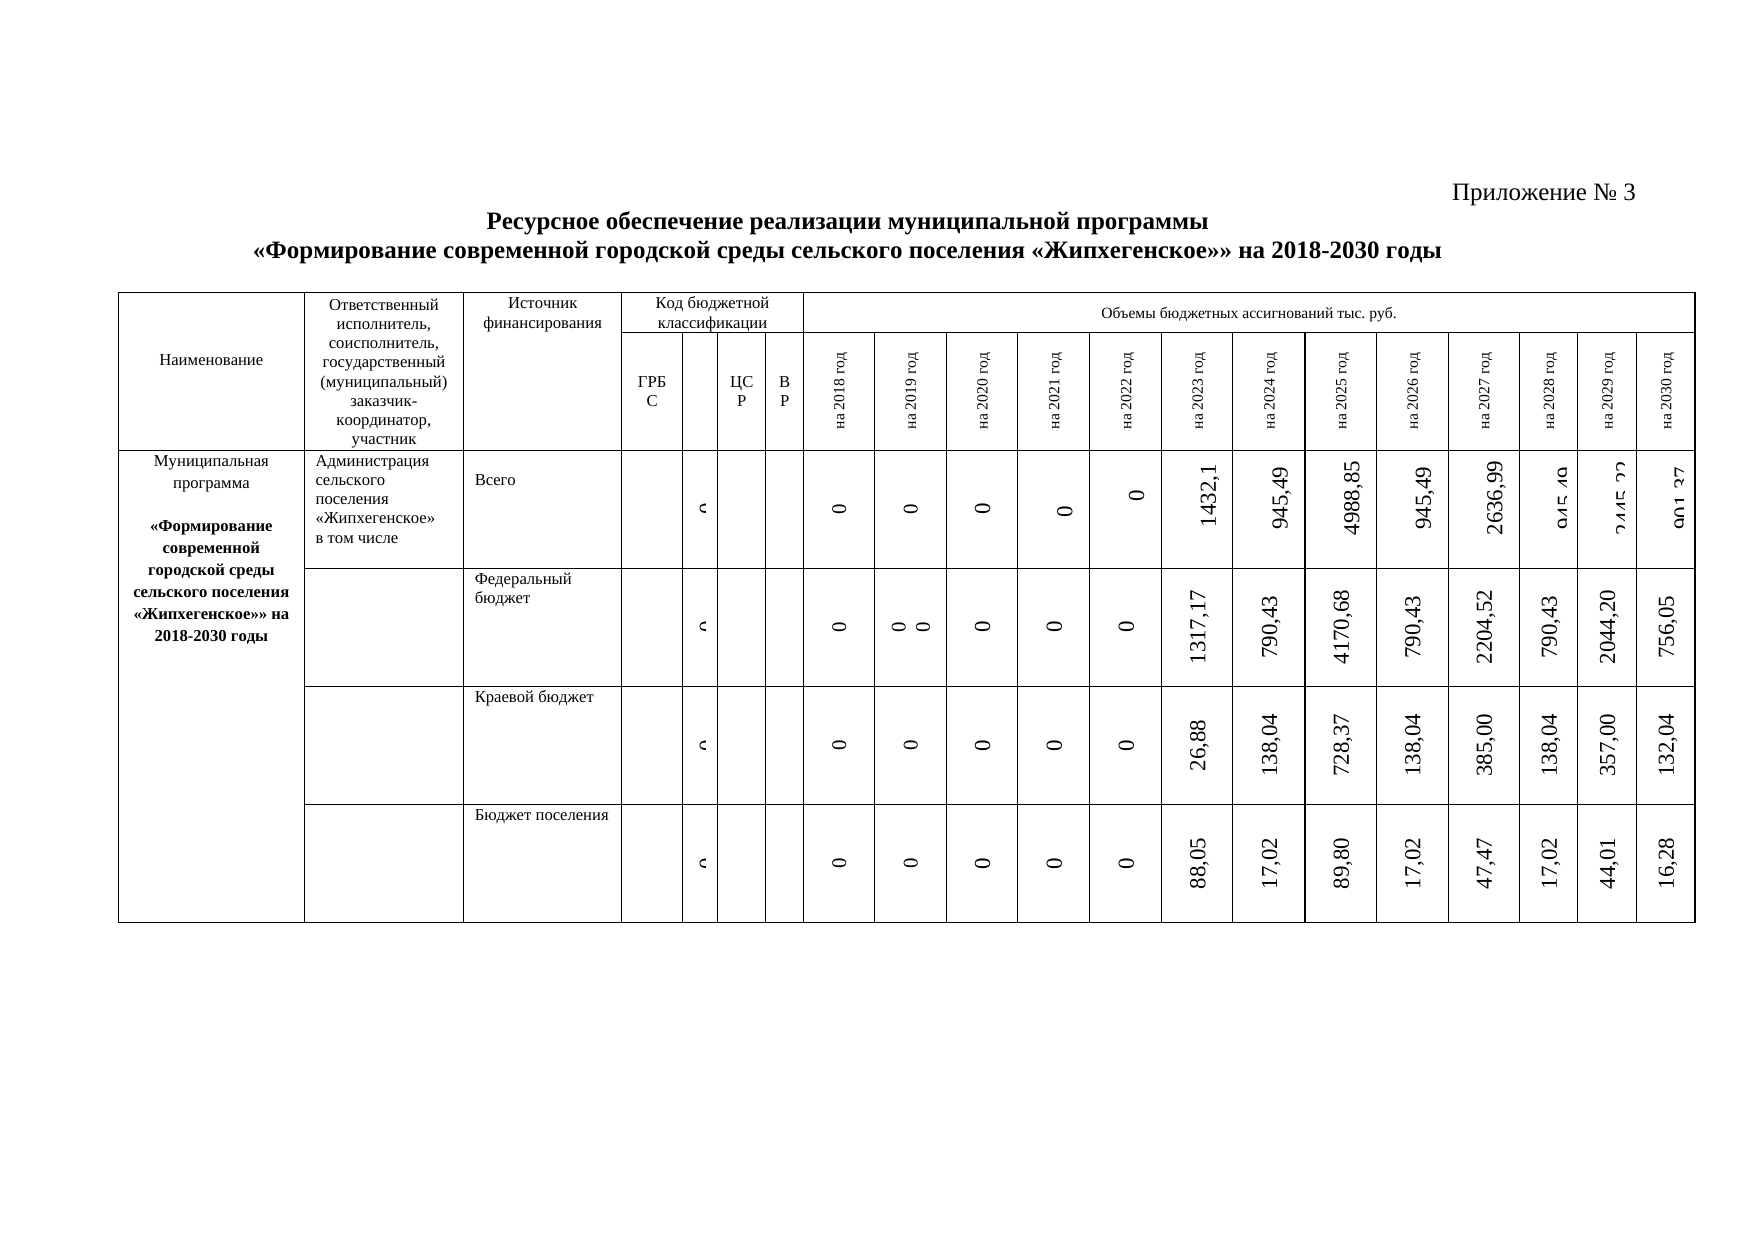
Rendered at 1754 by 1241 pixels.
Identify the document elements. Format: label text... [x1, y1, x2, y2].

table_cell 26,88 [1162, 687, 1232, 804]
table_cell ГРБС [622, 333, 682, 450]
table_cell [718, 569, 765, 686]
table_cell 2445,22 [1578, 451, 1636, 568]
table_cell на 2030 год [1637, 333, 1694, 450]
table_cell 0 [683, 687, 717, 804]
table_cell 756,05 [1637, 569, 1694, 686]
table_cell 0 [1018, 805, 1089, 922]
text «Формирование современной городской среды сельского поселения «Жипхегенское»» на 2018-2030 годы [59, 235, 1636, 263]
table_cell Муниципальная программа «Формирование современной городской среды сельского поселения «Жипхегенское»» на 2018-2030 годы [119, 451, 304, 922]
table_cell на 2020 год [947, 333, 1017, 450]
table_cell 0 [683, 805, 717, 922]
table_cell 0 [947, 569, 1017, 686]
table_cell ЦСР [718, 333, 765, 450]
table_cell 0 [804, 569, 874, 686]
table_cell [766, 805, 803, 922]
table_cell 132,04 [1637, 687, 1694, 804]
table_cell Федеральный бюджет [464, 569, 621, 686]
table_cell 0 [683, 451, 717, 568]
table_cell 47,47 [1449, 805, 1519, 922]
table_cell [718, 451, 765, 568]
table_cell 790,43 [1233, 569, 1304, 686]
table_cell 1432,1 [1162, 451, 1232, 568]
table_cell 945,49 [1377, 451, 1448, 568]
table_header Наименование [119, 293, 304, 450]
table_cell 0 [1090, 569, 1161, 686]
table_cell 945,49 [1520, 451, 1577, 568]
table_cell [718, 805, 765, 922]
table_cell 4170,68 [1306, 569, 1376, 686]
table_cell Краевой бюджет [464, 687, 621, 804]
text Приложение № 3 [133, 177, 1636, 206]
table_cell 901,37 [1637, 451, 1694, 568]
table_cell 44,01 [1578, 805, 1636, 922]
table_cell на 2019 год [875, 333, 946, 450]
table_cell 0 [947, 805, 1017, 922]
table_cell [622, 805, 682, 922]
table_cell на 2021 год [1018, 333, 1089, 450]
table_cell 0 [683, 569, 717, 686]
table_cell ВР [766, 333, 803, 450]
table_cell 0 [1018, 687, 1089, 804]
table_cell [305, 687, 463, 804]
table_cell на 2026 год [1377, 333, 1448, 450]
table_cell Бюджет поселения [464, 805, 621, 922]
table_cell 88,05 [1162, 805, 1232, 922]
table_cell 138,04 [1377, 687, 1448, 804]
text Ресурсное обеспечение реализации муниципальной программы [59, 206, 1636, 235]
table_cell 1317,17 [1162, 569, 1232, 686]
table_cell 0 [947, 687, 1017, 804]
table_header Источник финансирования [464, 293, 621, 450]
table_cell 2204,52 [1449, 569, 1519, 686]
table_cell на 2018 год [804, 333, 874, 450]
table_cell 0 [804, 687, 874, 804]
table_cell 17,02 [1377, 805, 1448, 922]
table_cell на 2024 год [1233, 333, 1304, 450]
table_cell [766, 451, 803, 568]
table_cell 728,37 [1306, 687, 1376, 804]
table_cell 0 [804, 805, 874, 922]
table_cell [622, 687, 682, 804]
table_cell [622, 569, 682, 686]
table_cell 0 [1090, 805, 1161, 922]
table_cell 0 [1090, 451, 1161, 568]
table_cell 17,02 [1233, 805, 1304, 922]
table_cell на 2022 год [1090, 333, 1161, 450]
table_cell Администрация сельского поселения «Жипхегенское» в том числе [305, 451, 463, 568]
table_cell 4988,85 [1306, 451, 1376, 568]
table_header Код бюджетной классификации [622, 293, 803, 332]
table_cell 2044,20 [1578, 569, 1636, 686]
table_cell [305, 569, 463, 686]
table_cell Всего [464, 451, 621, 568]
table_cell 89,80 [1306, 805, 1376, 922]
table_cell на 2028 год [1520, 333, 1577, 450]
table_cell 16,28 [1637, 805, 1694, 922]
table_cell 0 [1018, 569, 1089, 686]
table_cell 0 [947, 451, 1017, 568]
table_cell [305, 805, 463, 922]
table_cell 0 [875, 687, 946, 804]
table_cell 0 [875, 805, 946, 922]
table_cell [766, 687, 803, 804]
table_header Объемы бюджетных ассигнований тыс. руб. [804, 293, 1694, 332]
table_cell 790,43 [1520, 569, 1577, 686]
table_cell 17,02 [1520, 805, 1577, 922]
table_cell [766, 569, 803, 686]
table_cell на 2029 год [1578, 333, 1636, 450]
table_cell на 2027 год [1449, 333, 1519, 450]
table_cell 790,43 [1377, 569, 1448, 686]
table_cell [718, 687, 765, 804]
table_cell 0 [804, 451, 874, 568]
table_cell 0 [1018, 451, 1089, 568]
table_cell 945,49 [1233, 451, 1304, 568]
table_cell 385,00 [1449, 687, 1519, 804]
table_cell [622, 451, 682, 568]
table_cell 2636,99 [1449, 451, 1519, 568]
table_header Ответственный исполнитель, соисполнитель, государственный (муниципальный) заказчик-координатор, участник [305, 293, 463, 450]
table_cell [683, 333, 717, 450]
table_cell на 2025 год [1306, 333, 1376, 450]
table_cell 138,04 [1520, 687, 1577, 804]
table_cell на 2023 год [1162, 333, 1232, 450]
table_cell 357,00 [1578, 687, 1636, 804]
table_cell 0 [1090, 687, 1161, 804]
table_cell 0 [875, 451, 946, 568]
table_cell 0 0 [875, 569, 946, 686]
table_cell 138,04 [1233, 687, 1304, 804]
